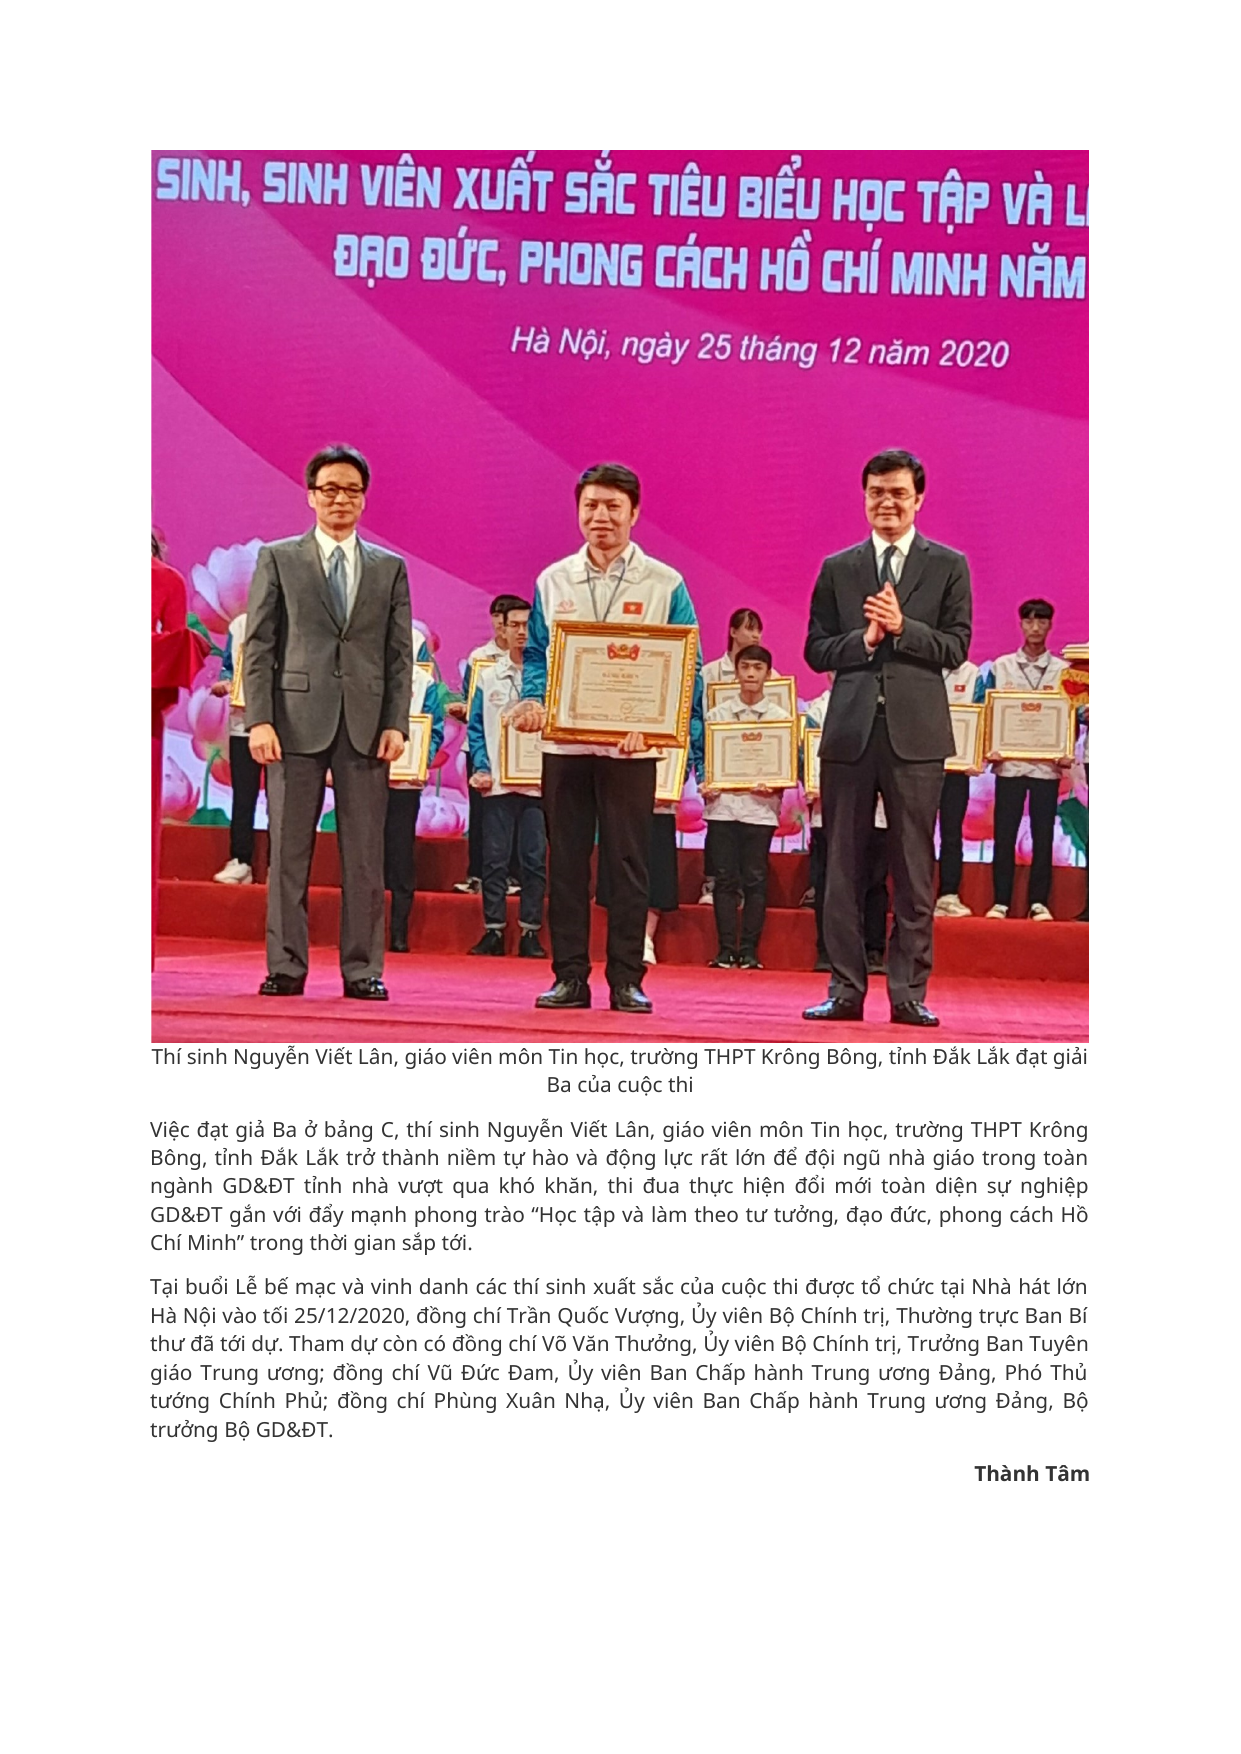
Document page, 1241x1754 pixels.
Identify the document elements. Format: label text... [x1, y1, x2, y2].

text Thí sinh Nguyễn Viết Lân, giáo viên môn Tin học, trường THPT Krông Bông, tỉnh Đắk Lắk đạt giải Ba của cuộc thi [150, 1042, 1090, 1099]
text Việc đạt giả Ba ở bảng C, thí sinh Nguyễn Viết Lân, giáo viên môn Tin học, trường THPT Krông Bông, tỉnh Đắk Lắk trở thành niềm tự hào và động lực rất lớn để đội ngũ nhà giáo trong toàn ngành GD&ĐT tỉnh nhà vượt qua khó khăn, thi đua thực hiện đổi mới toàn diện sự nghiệp GD&ĐT gắn với đẩy mạnh phong trào “Học tập và làm theo tư tưởng, đạo đức, phong cách Hồ Chí Minh” trong thời gian sắp tới. [150, 1115, 1090, 1257]
text Tại buổi Lễ bế mạc và vinh danh các thí sinh xuất sắc của cuộc thi được tổ chức tại Nhà hát lớn Hà Nội vào tối 25/12/2020, đồng chí Trần Quốc Vượng, Ủy viên Bộ Chính trị, Thường trực Ban Bí thư đã tới dự. Tham dự còn có đồng chí Võ Văn Thưởng, Ủy viên Bộ Chính trị, Trưởng Ban Tuyên giáo Trung ương; đồng chí Vũ Đức Đam, Ủy viên Ban Chấp hành Trung ương Đảng, Phó Thủ tướng Chính Phủ; đồng chí Phùng Xuân Nhạ, Ủy viên Ban Chấp hành Trung ương Đảng, Bộ trưởng Bộ GD&ĐT. [150, 1272, 1090, 1443]
text Thành Tâm [150, 1459, 1090, 1487]
picture [151, 150, 1089, 1043]
